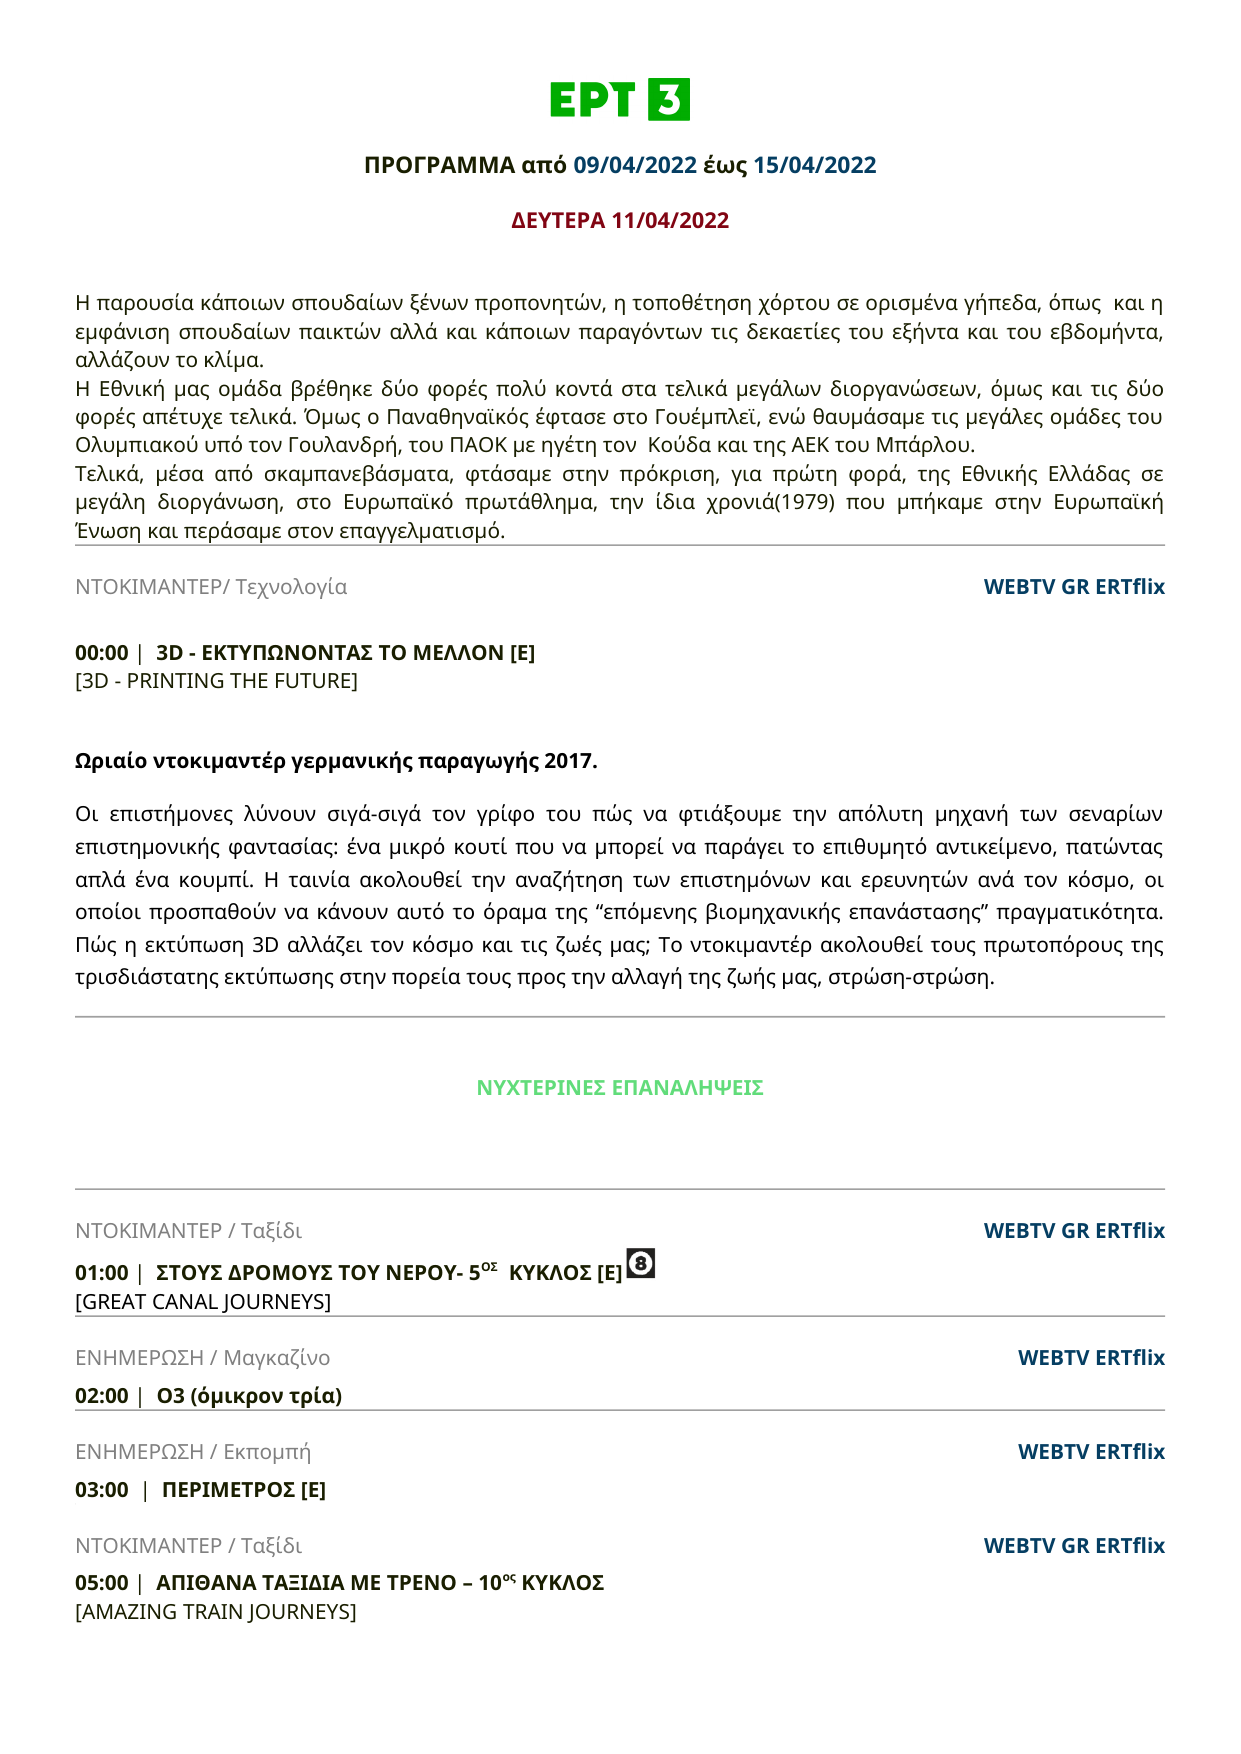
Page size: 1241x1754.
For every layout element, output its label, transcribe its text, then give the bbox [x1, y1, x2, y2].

text [GREAT CANAL JOURNEYS] [75, 1287, 1165, 1315]
table_header ΕΝΗΜΕΡΩΣΗ / Εκπομπή [75, 1437, 620, 1466]
text Η Εθνική μας ομάδα βρέθηκε δύο φορές πολύ κοντά στα τελικά μεγάλων διοργανώσεων, όμως και τις δύο φορές απέτυχε τελικά. Όμως ο Παναθηναϊκός έφτασε στο Γουέμπλεϊ, ενώ θαυμάσαμε τις μεγάλες ομάδες του Ολυμπιακού υπό τον Γουλανδρή, του ΠΑΟΚ με ηγέτη τον Κούδα και της ΑΕΚ του Μπάρλου. [75, 374, 1165, 459]
text Τελικά, μέσα από σκαμπανεβάσματα, φτάσαμε στην πρόκριση, για πρώτη φορά, της Εθνικής Ελλάδας σε μεγάλη διοργάνωση, στο Ευρωπαϊκό πρωτάθλημα, την ίδια χρονιά(1979) που μπήκαμε στην Ευρωπαϊκή Ένωση και περάσαμε στον επαγγελματισμό. [75, 459, 1165, 544]
text 05:00 | ΑΠΙΘΑΝΑ ΤΑΞΙΔΙΑ ΜΕ ΤΡΕΝΟ – 10ος ΚΥΚΛΟΣ [75, 1559, 1165, 1597]
text Ωριαίο ντοκιμαντέρ γερμανικής παραγωγής 2017. [75, 746, 1165, 774]
table_header WEBTV GR ERTflix [620, 1216, 1165, 1245]
text Η παρουσία κάποιων σπουδαίων ξένων προπονητών, η τοποθέτηση χόρτου σε ορισμένα γήπεδα, όπως και η εμφάνιση σπουδαίων παικτών αλλά και κάποιων παραγόντων τις δεκαετίες του εξήντα και του εβδομήντα, αλλάζουν το κλίμα. [75, 288, 1165, 374]
table_header WEBTV GR ERTflix [620, 1531, 1165, 1559]
text [AMAZING TRAIN JOURNEYS] [75, 1597, 1165, 1625]
picture [546, 75, 694, 124]
text 03:00 | ΠΕΡΙΜΕΤΡΟΣ [Ε] [75, 1466, 1165, 1531]
table_header WEBTV ERTflix [620, 1437, 1165, 1466]
text ΝΥΧΤΕΡΙΝΕΣ ΕΠΑΝΑΛΗΨΕΙΣ [75, 1073, 1165, 1102]
picture [622, 1244, 659, 1281]
text 01:00 | ΣΤΟΥΣ ΔΡΟΜΟΥΣ ΤΟΥ ΝΕΡΟΥ- 5ΟΣ ΚΥΚΛΟΣ [E] [75, 1245, 1165, 1287]
text 00:00 | 3D - ΕΚΤΥΠΩΝΟΝΤΑΣ ΤΟ ΜΕΛΛΟΝ [Ε] [3D - PRINTING THE FUTURE] [75, 601, 1165, 695]
table_header ΝΤΟΚΙΜΑΝΤΕΡ/ Τεχνολογία [75, 572, 620, 601]
text Οι επιστήμονες λύνουν σιγά-σιγά τον γρίφο του πώς να φτιάξουμε την απόλυτη μηχανή των σεναρίων επιστημονικής φαντασίας: ένα μικρό κουτί που να μπορεί να παράγει το επιθυμητό αντικείμενο, πατώντας απλά ένα κουμπί. Η ταινία ακολουθεί την αναζήτηση των επιστημόνων και ερευνητών ανά τον κόσμο, οι οποίοι προσπαθούν να κάνουν αυτό το όραμα της “επόμενης βιομηχανικής επανάστασης” πραγματικότητα. Πώς η εκτύπωση 3D αλλάζει τον κόσμο και τις ζωές μας; Το ντοκιμαντέρ ακολουθεί τους πρωτοπόρους της τρισδιάστατης εκτύπωσης στην πορεία τους προς την αλλαγή της ζωής μας, στρώση-στρώση. [75, 799, 1165, 991]
text 02:00 | Ο3 (όμικρον τρία) [75, 1372, 1165, 1409]
table_header WEBTV GR ERTflix [620, 572, 1165, 601]
table_header WEBTV ERTflix [620, 1344, 1165, 1372]
table_header ΝΤΟΚΙΜΑΝΤΕΡ / Ταξίδι [75, 1531, 620, 1559]
table_header ΕΝΗΜΕΡΩΣΗ / Μαγκαζίνο [75, 1344, 620, 1372]
table_header ΝΤΟΚΙΜΑΝΤΕΡ / Ταξίδι [75, 1216, 620, 1245]
